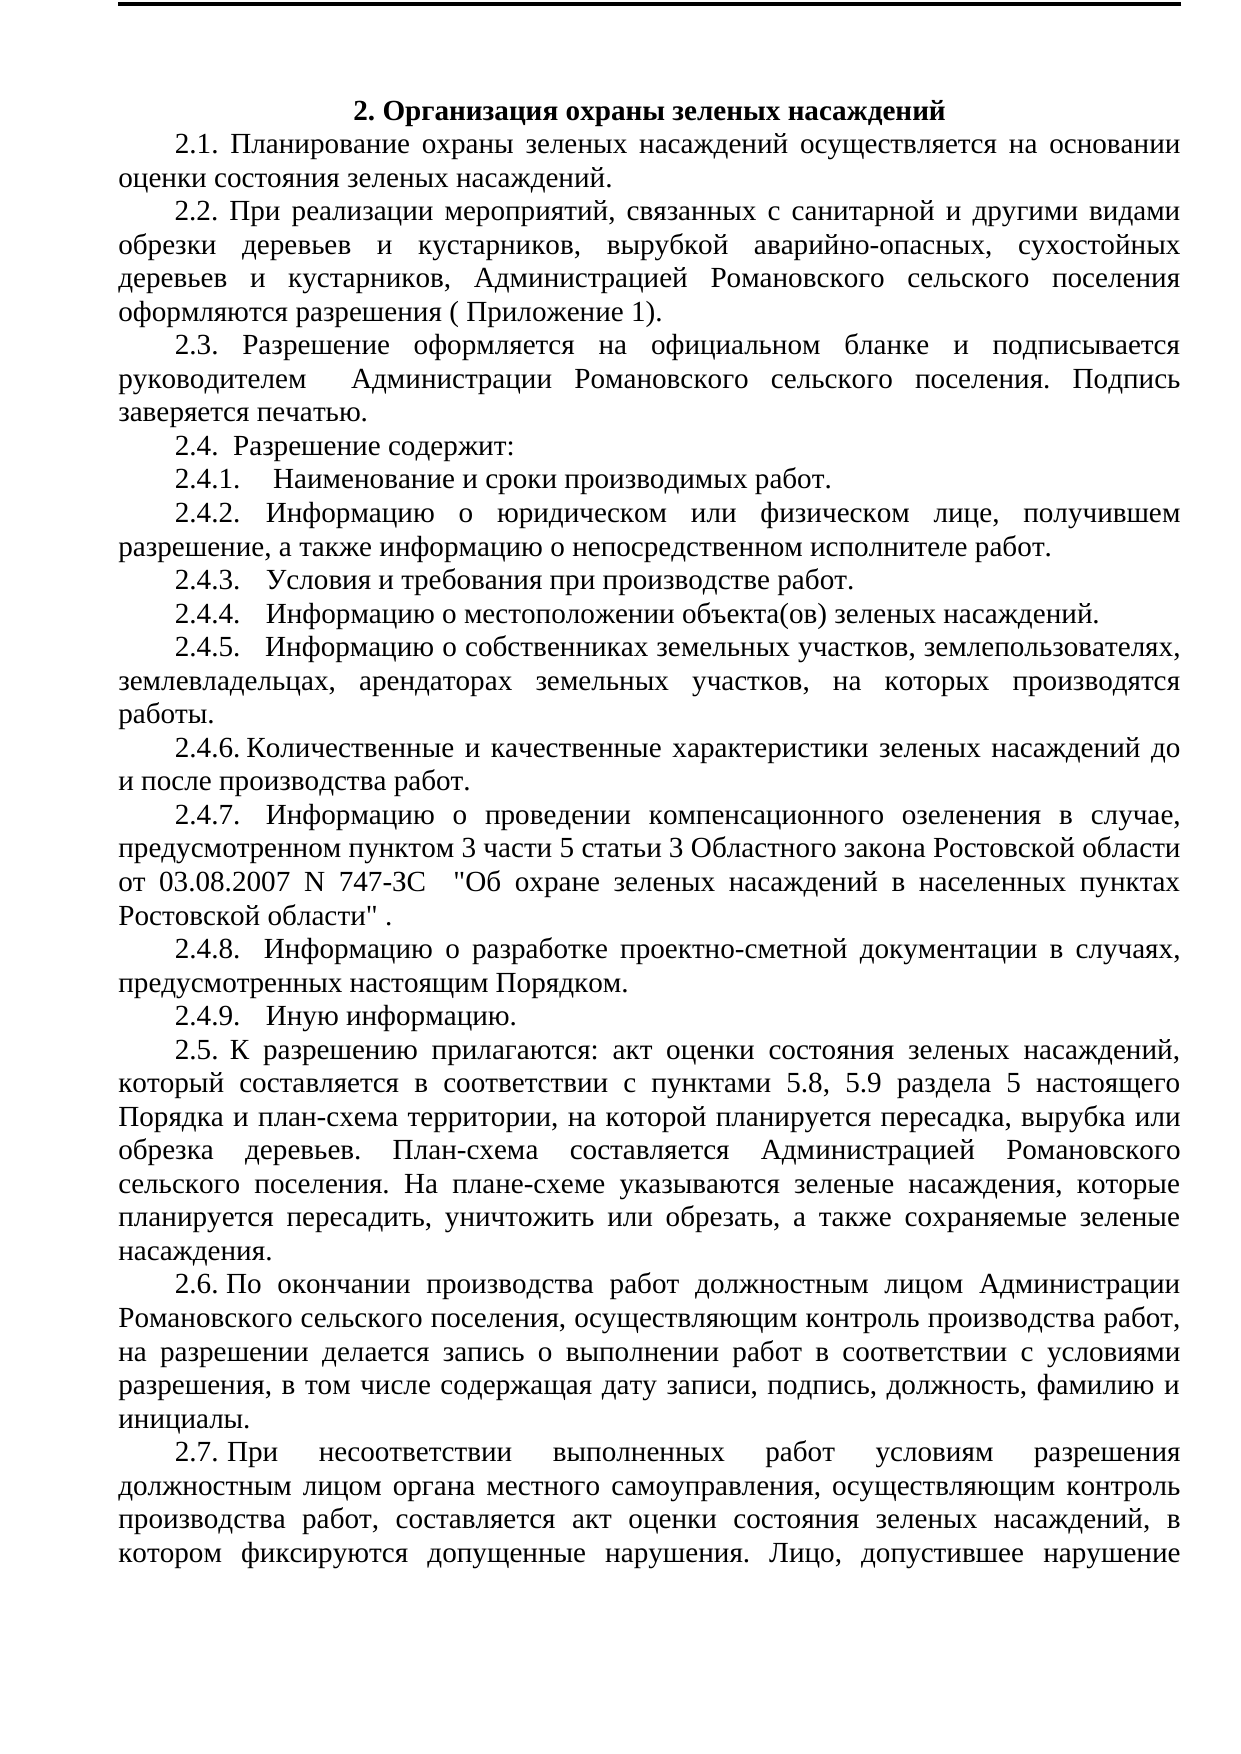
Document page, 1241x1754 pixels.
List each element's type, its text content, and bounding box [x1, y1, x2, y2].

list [118, 1434, 1181, 1568]
list Информацию о местоположении объекта(ов) зеленых насаждений. [118, 596, 1181, 629]
list Информацию о разработке проектно-сметной документации в случаях, предусмотренных настоящим Порядком. [118, 931, 1181, 998]
list Количественные и качественные характеристики зеленых насаждений до и после производства работ. [118, 730, 1181, 797]
text 2.4. Разрешение содержит: [118, 428, 1181, 462]
list Информацию о юридическом или физическом лице, получившем разрешение, а также информацию о непосредственном исполнителе работ. [118, 495, 1181, 562]
list К разрешению прилагаются: акт оценки состояния зеленых насаждений, который составляется в соответствии с пунктами 5.8, 5.9 раздела 5 настоящего Порядка и план-схема территории, на которой планируется пересадка, вырубка или обрезка деревьев. План-схема составляется Администрацией Романовского сельского поселения. На плане-схеме указываются зеленые насаждения, которые планируется пересадить, уничтожить или обрезать, а также сохраняемые зеленые насаждения. [118, 1032, 1181, 1267]
text 2. Организация охраны зеленых насаждений [118, 93, 1181, 126]
list Информацию о проведении компенсационного озеленения в случае, предусмотренном пунктом 3 части 5 статьи 3 Областного закона Ростовской области от 03.08.2007 N 747-ЗС "Об охране зеленых насаждений в населенных пунктах Ростовской области" . [118, 797, 1181, 931]
list Наименование и сроки производимых работ. [118, 462, 1181, 495]
list Информацию о собственниках земельных участков, землепользователях, землевладельцах, арендаторах земельных участков, на которых производятся работы. [118, 629, 1181, 730]
list По окончании производства работ должностным лицом Администрации Романовского сельского поселения, осуществляющим контроль производства работ, на разрешении делается запись о выполнении работ в соответствии с условиями разрешения, в том числе содержащая дату записи, подпись, должность, фамилию и инициалы. [118, 1267, 1181, 1434]
list Условия и требования при производстве работ. [118, 562, 1181, 596]
list Иную информацию. [118, 998, 1181, 1032]
text 2.1. Планирование охраны зеленых насаждений осуществляется на основании оценки состояния зеленых насаждений. [118, 126, 1181, 193]
text 2.2. При реализации мероприятий, связанных с санитарной и другими видами обрезки деревьев и кустарников, вырубкой аварийно-опасных, сухостойных деревьев и кустарников, Администрацией Романовского сельского поселения оформляются разрешения ( Приложение 1). [118, 193, 1181, 327]
text 2.3. Разрешение оформляется на официальном бланке и подписывается руководителем Администрации Романовского сельского поселения. Подпись заверяется печатью. [118, 327, 1181, 428]
